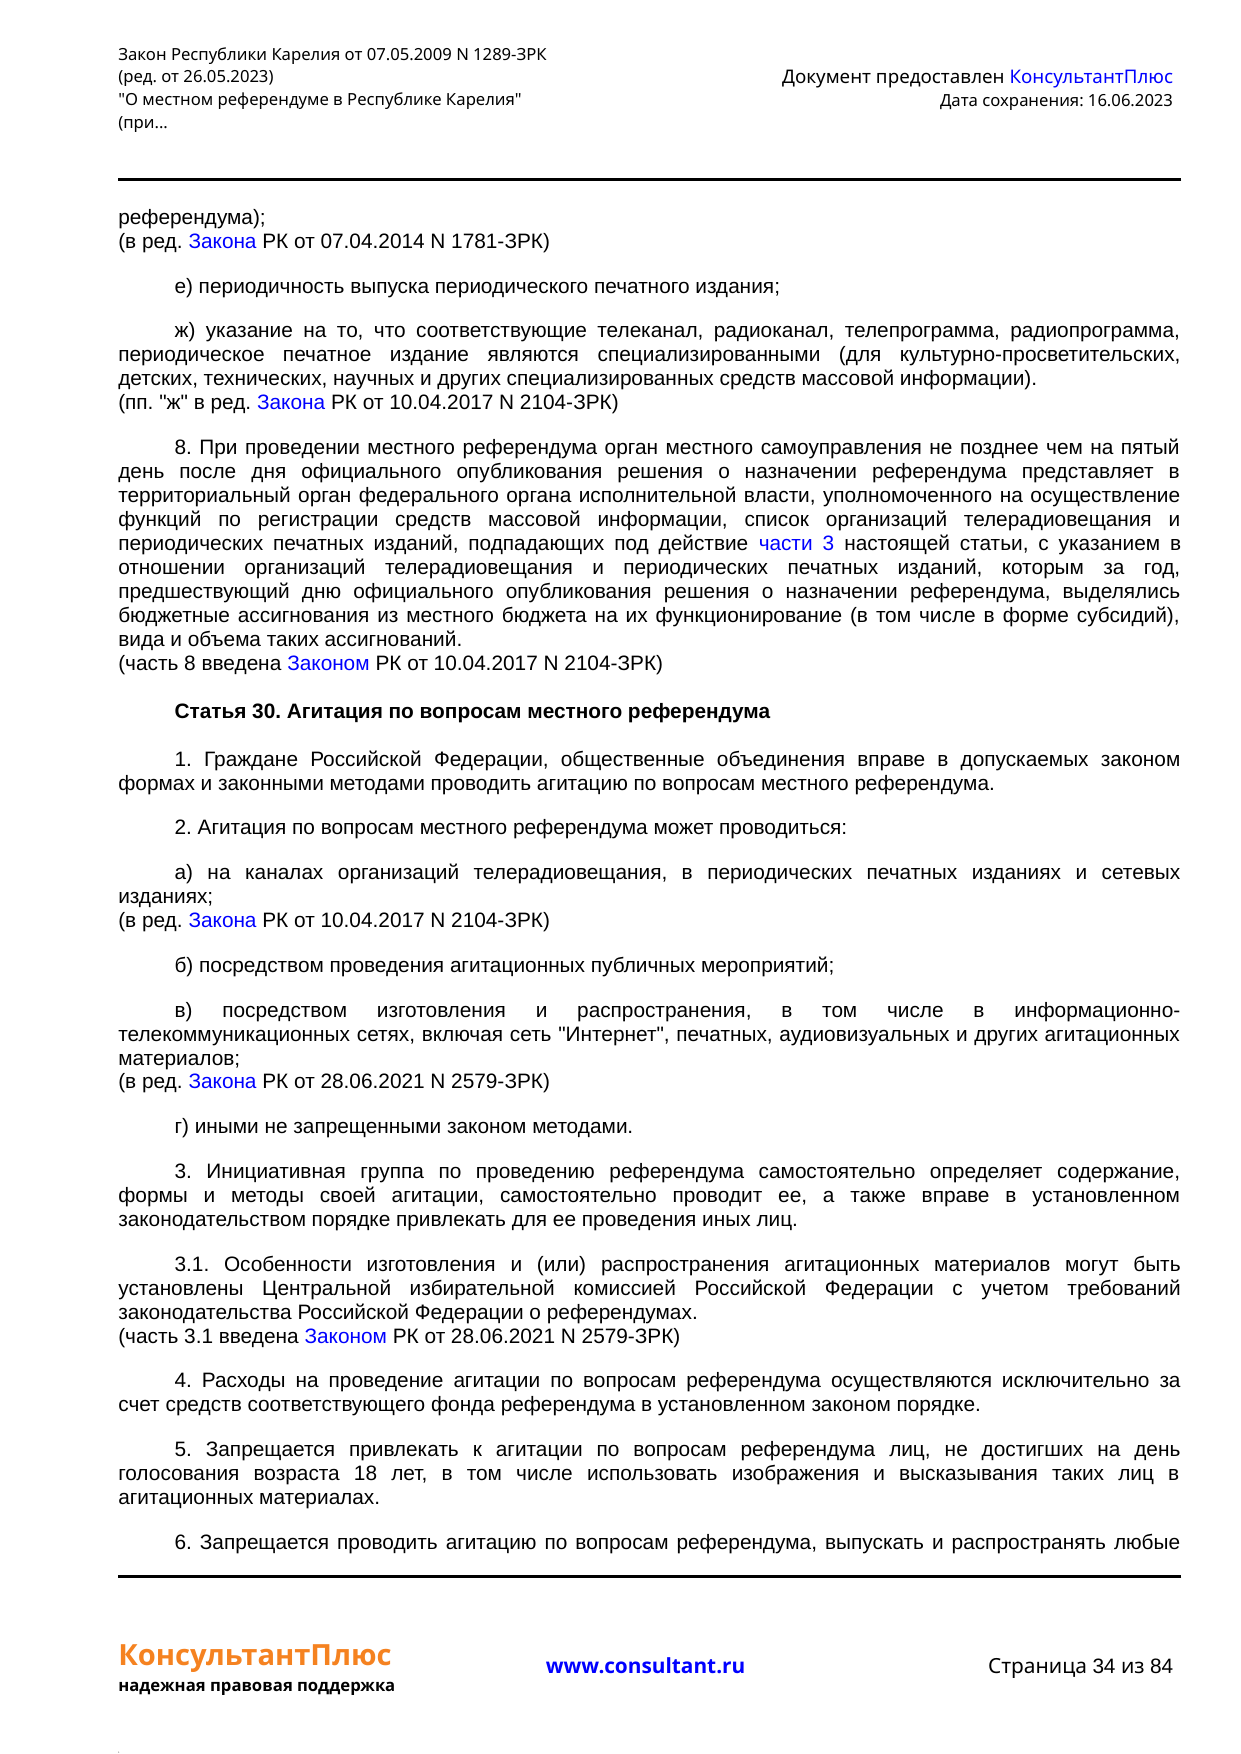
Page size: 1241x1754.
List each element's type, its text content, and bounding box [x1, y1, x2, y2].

text (в ред. Закона РК от 10.04.2017 N 2104-ЗРК) [118, 908, 1181, 932]
text ж) указание на то, что соответствующие телеканал, радиоканал, телепрограмма, радиопрограмма, периодическое печатное издание являются специализированными (для культурно-просветительских, детских, технических, научных и других специализированных средств массовой информации). [118, 318, 1181, 390]
text 8. При проведении местного референдума орган местного самоуправления не позднее чем на пятый день после дня официального опубликования решения о назначении референдума представляет в территориальный орган федерального органа исполнительной власти, уполномоченного на осуществление функций по регистрации средств массовой информации, список организаций телерадиовещания и периодических печатных изданий, подпадающих под действие части 3 настоящей статьи, с указанием в отношении организаций телерадиовещания и периодических печатных изданий, которым за год, предшествующий дню официального опубликования решения о назначении референдума, выделялись бюджетные ассигнования из местного бюджета на их функционирование (в том числе в форме субсидий), вида и объема таких ассигнований. [118, 435, 1181, 651]
text а) на каналах организаций телерадиовещания, в периодических печатных изданиях и сетевых изданиях; [118, 860, 1181, 908]
text 3. Инициативная группа по проведению референдума самостоятельно определяет содержание, формы и методы своей агитации, самостоятельно проводит ее, а также вправе в установленном законодательством порядке привлекать для ее проведения иных лиц. [118, 1159, 1181, 1231]
text г) иными не запрещенными законом методами. [118, 1114, 1181, 1138]
text б) посредством проведения агитационных публичных мероприятий; [118, 953, 1181, 977]
text е) периодичность выпуска периодического печатного издания; [118, 273, 1181, 297]
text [118, 205, 1181, 229]
text 3.1. Особенности изготовления и (или) распространения агитационных материалов могут быть установлены Центральной избирательной комиссией Российской Федерации с учетом требований законодательства Российской Федерации о референдумах. [118, 1252, 1181, 1323]
text (в ред. Закона РК от 07.04.2014 N 1781-ЗРК) [118, 229, 1181, 253]
text (часть 3.1 введена Законом РК от 28.06.2021 N 2579-ЗРК) [118, 1323, 1181, 1347]
text 1. Граждане Российской Федерации, общественные объединения вправе в допускаемых законом формах и законными методами проводить агитацию по вопросам местного референдума. [118, 746, 1181, 794]
text 5. Запрещается привлекать к агитации по вопросам референдума лиц, не достигших на день голосования возраста 18 лет, в том числе использовать изображения и высказывания таких лиц в агитационных материалах. [118, 1437, 1181, 1509]
text (пп. "ж" в ред. Закона РК от 10.04.2017 N 2104-ЗРК) [118, 390, 1181, 414]
text в) посредством изготовления и распространения, в том числе в информационно-телекоммуникационных сетях, включая сеть "Интернет", печатных, аудиовизуальных и других агитационных материалов; [118, 997, 1181, 1069]
text (в ред. Закона РК от 28.06.2021 N 2579-ЗРК) [118, 1069, 1181, 1093]
text 2. Агитация по вопросам местного референдума может проводиться: [118, 815, 1181, 839]
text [118, 1530, 1181, 1554]
text (часть 8 введена Законом РК от 10.04.2017 N 2104-ЗРК) [118, 651, 1181, 674]
text 4. Расходы на проведение агитации по вопросам референдума осуществляются исключительно за счет средств соответствующего фонда референдума в установленном законом порядке. [118, 1368, 1181, 1416]
title Статья 30. Агитация по вопросам местного референдума [118, 698, 1181, 722]
